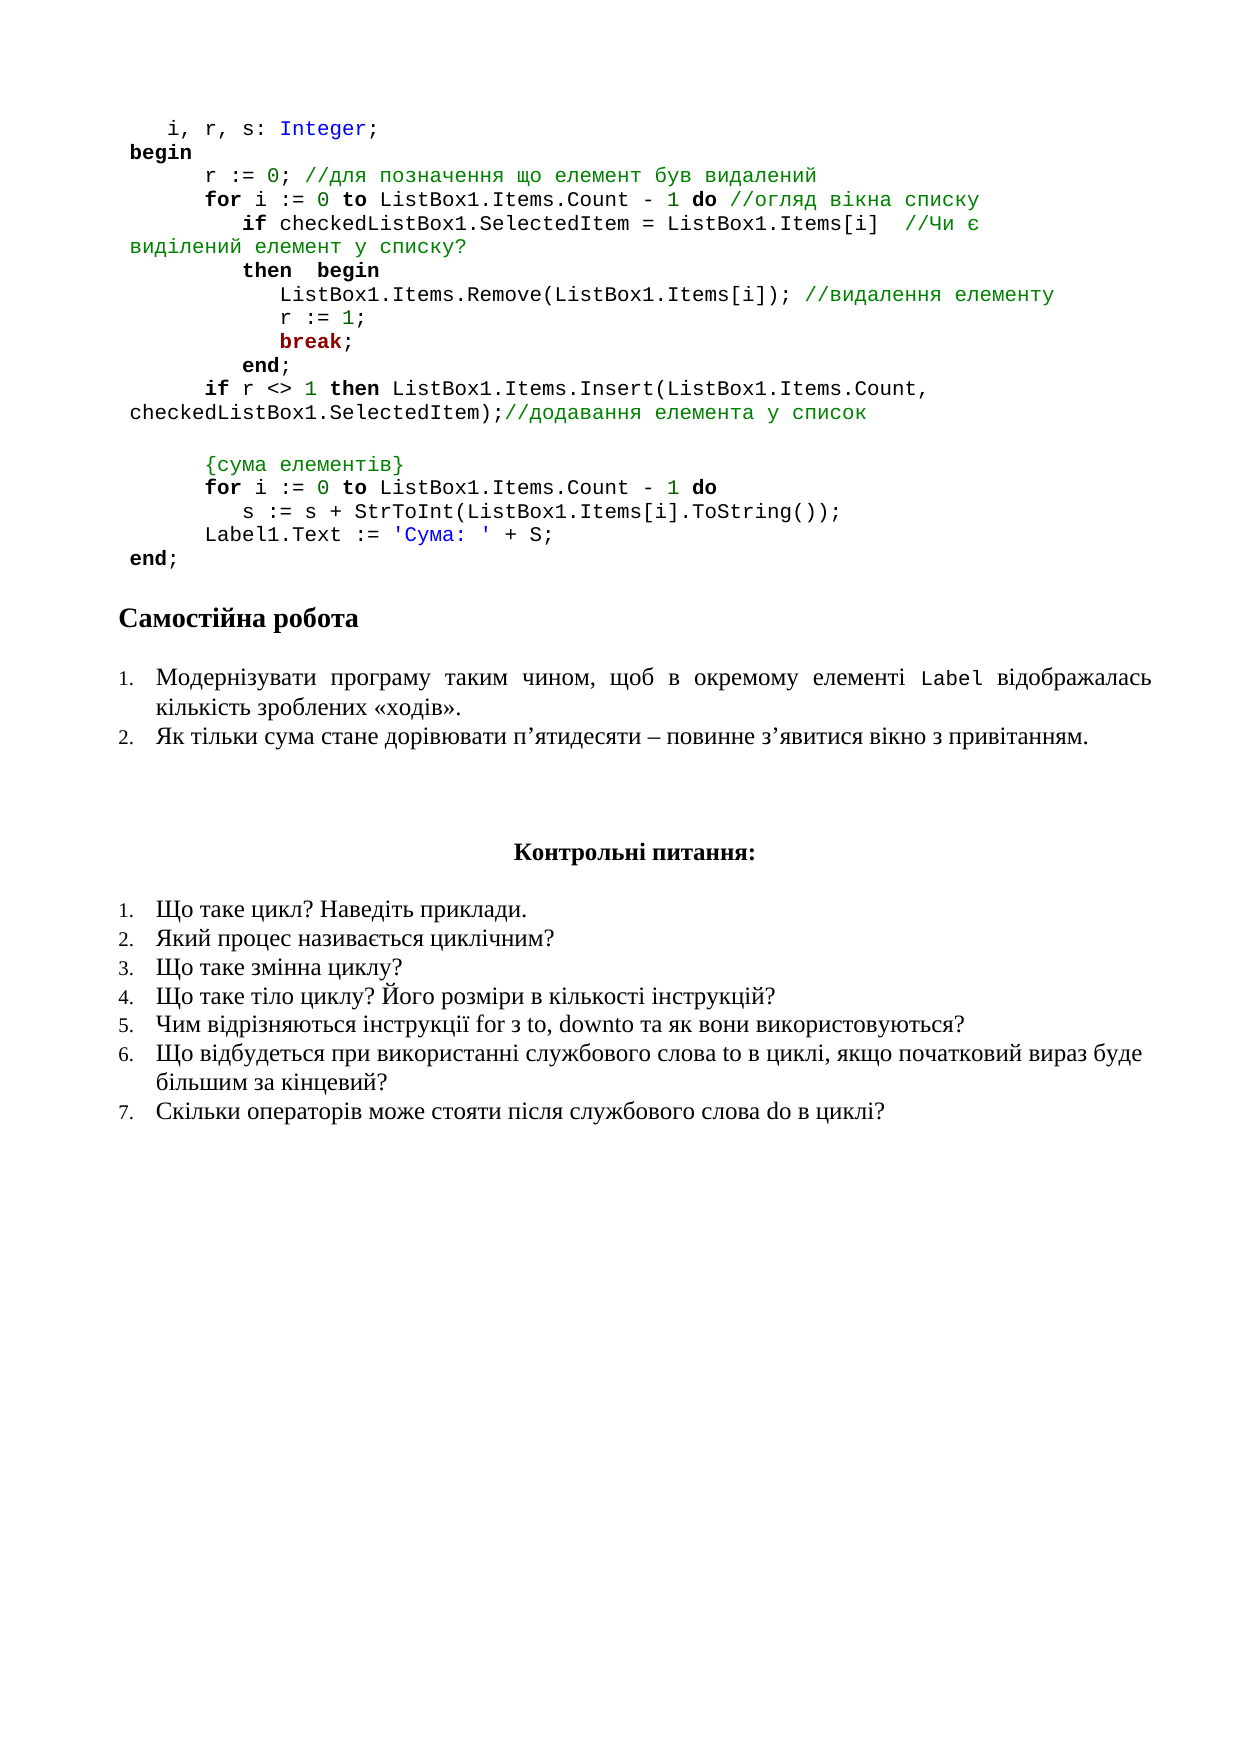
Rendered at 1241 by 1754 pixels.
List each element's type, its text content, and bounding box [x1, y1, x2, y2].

list Який процес називається циклічним? [118, 923, 1152, 952]
list Як тільки сума стане дорівювати п’ятидесяти – повинне з’явитися вікно з привітанням. [118, 721, 1152, 749]
text Контрольні питання: [118, 837, 1152, 865]
list Що відбудеться при використанні службового слова to в циклі, якщо початковий вираз буде більшим за кінцевий? [118, 1038, 1152, 1096]
subtitle Самостійна робота [118, 601, 1152, 633]
list Що таке тіло циклу? Його розміри в кількості інструкцій? [118, 981, 1152, 1009]
list Модернізувати програму таким чином, щоб в окремому елементі Label відображалась кількість зроблених «ходів». [118, 662, 1152, 721]
list Що таке змінна циклу? [118, 952, 1152, 981]
list Скільки операторів може стояти після службового слова do в циклі? [118, 1096, 1152, 1124]
list Що таке цикл? Наведіть приклади. [118, 894, 1152, 923]
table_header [118, 118, 1092, 572]
list Чим відрізняються інструкції for з to, downto та як вони використовуються? [118, 1009, 1152, 1038]
